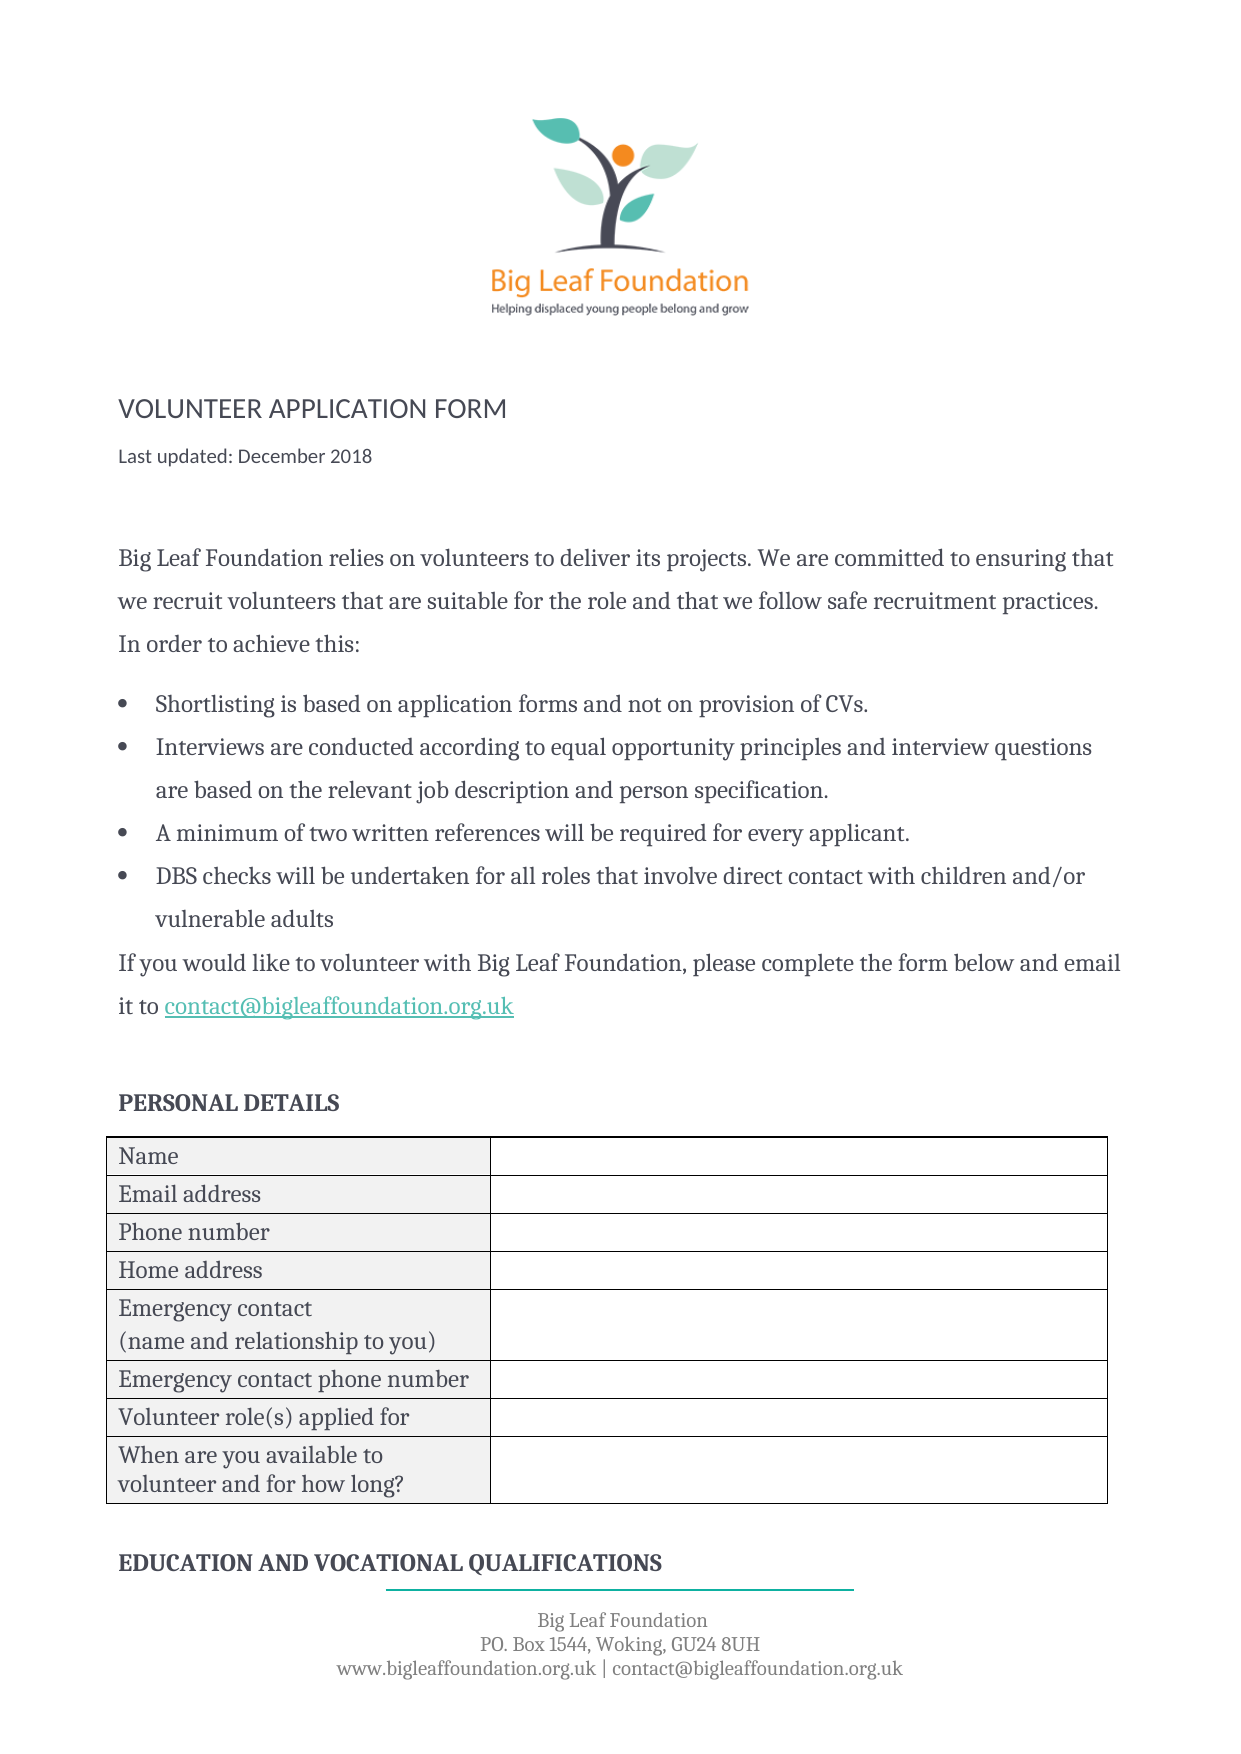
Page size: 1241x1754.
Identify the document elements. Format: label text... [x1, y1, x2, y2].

list Interviews are conducted according to equal opportunity principles and interview questions are based on the relevant job description and person specification. [118, 733, 1122, 805]
table_cell [491, 1437, 1107, 1503]
table_cell [491, 1399, 1107, 1436]
list DBS checks will be undertaken for all roles that involve direct contact with children and/or vulnerable adults [118, 862, 1122, 934]
table_cell Emergency contact (name and relationship to you) [107, 1290, 490, 1360]
table_cell [491, 1214, 1107, 1251]
text Big Leaf Foundation relies on volunteers to deliver its projects. We are committed to ensuring that we recruit volunteers that are suitable for the role and that we follow safe recruitment practices. In order to achieve this: [118, 544, 1122, 659]
table_cell Home address [107, 1252, 490, 1289]
table_cell [491, 1252, 1107, 1289]
table_cell Phone number [107, 1214, 490, 1251]
table_cell Emergency contact phone number [107, 1361, 490, 1398]
table_header Name [107, 1138, 490, 1174]
table_cell [491, 1361, 1107, 1398]
text VOLUNTEER APPLICATION FORM [118, 390, 1122, 426]
text PERSONAL DETAILS [118, 1089, 1122, 1117]
list A minimum of two written references will be required for every applicant. [118, 819, 1122, 848]
table_cell Email address [107, 1176, 490, 1213]
list Shortlisting is based on application forms and not on provision of CVs. [118, 690, 1122, 718]
text Last updated: December 2018 [118, 443, 1122, 469]
picture [490, 118, 750, 319]
table_cell [491, 1176, 1107, 1213]
text EDUCATION AND VOCATIONAL QUALIFICATIONS [118, 1549, 1122, 1578]
table_header [491, 1138, 1107, 1174]
table_cell When are you available to volunteer and for how long? [107, 1437, 490, 1503]
table_cell Volunteer role(s) applied for [107, 1399, 490, 1436]
table_cell [491, 1290, 1107, 1360]
text If you would like to volunteer with Big Leaf Foundation, please complete the form below and email it to contact@bigleaffoundation.org.uk [118, 948, 1122, 1020]
